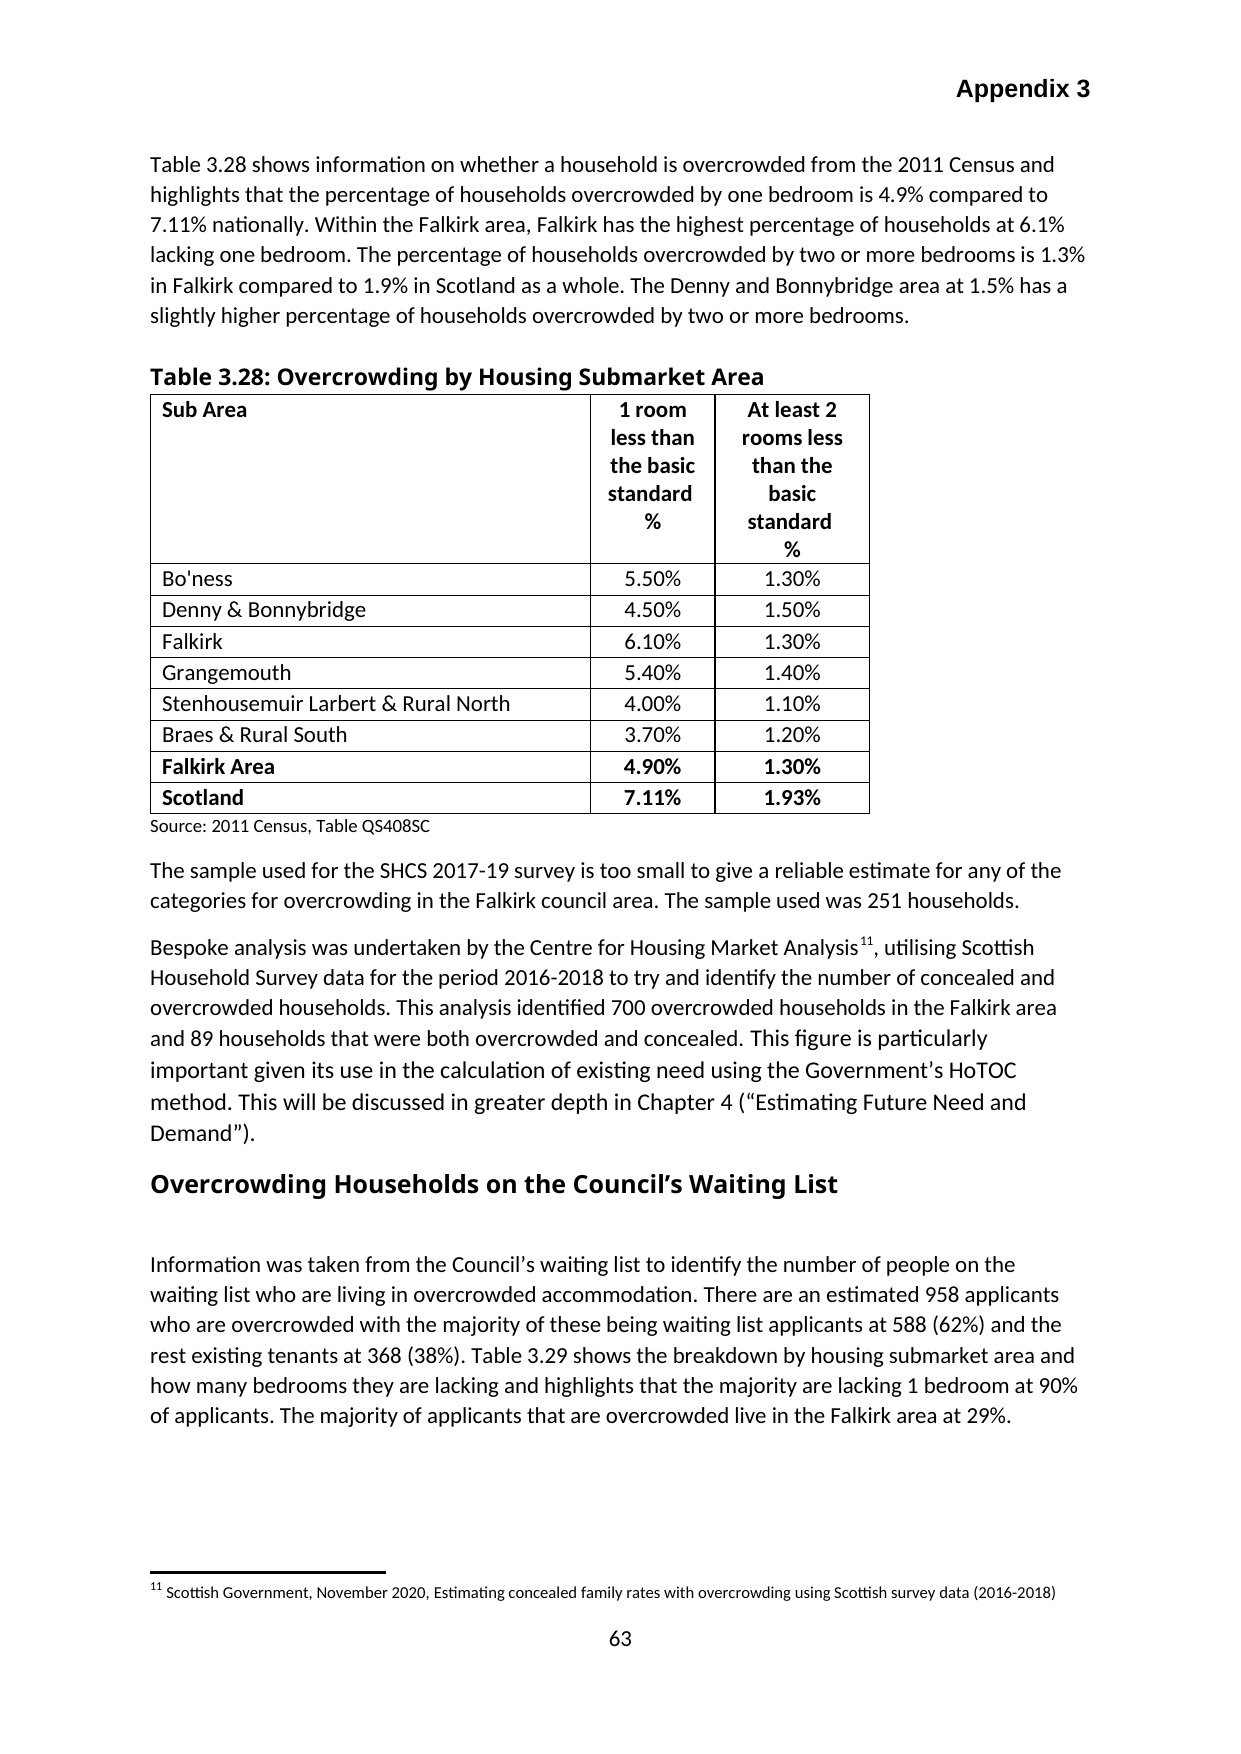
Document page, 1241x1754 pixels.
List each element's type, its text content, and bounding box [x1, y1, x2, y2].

subtitle Table 3.28: Overcrowding by Housing Submarket Area [150, 360, 1090, 392]
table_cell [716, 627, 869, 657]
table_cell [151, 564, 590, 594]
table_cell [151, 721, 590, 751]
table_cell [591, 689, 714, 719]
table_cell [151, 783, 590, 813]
text Table 3.28 shows information on whether a household is overcrowded from the 2011 Census and highlights that the percentage of households overcrowded by one bedroom is 4.9% compared to 7.11% nationally. Within the Falkirk area, Falkirk has the highest percentage of households at 6.1% lacking one bedroom. The percentage of households overcrowded by two or more bedrooms is 1.3% in Falkirk compared to 1.9% in Scotland as a whole. The Denny and Bonnybridge area at 1.5% has a slightly higher percentage of households overcrowded by two or more bedrooms. [150, 150, 1090, 329]
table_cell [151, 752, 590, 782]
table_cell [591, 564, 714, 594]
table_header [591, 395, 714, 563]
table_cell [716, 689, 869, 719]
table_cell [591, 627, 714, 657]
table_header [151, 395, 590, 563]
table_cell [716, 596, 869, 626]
text Source: 2011 Census, Table QS408SC [150, 814, 1090, 837]
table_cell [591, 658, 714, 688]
text Bespoke analysis was undertaken by the Centre for Housing Market Analysis, utilising Scottish Household Survey data for the period 2016-2018 to try and identify the number of concealed and overcrowded households. This analysis identified 700 overcrowded households in the Falkirk area and 89 households that were both overcrowded and concealed. This figure is particularly important given its use in the calculation of existing need using the Government’s HoTOC method. This will be discussed in greater depth in Chapter 4 (“Estimating Future Need and Demand”). [150, 933, 1090, 1147]
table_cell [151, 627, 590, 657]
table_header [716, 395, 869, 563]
subtitle Overcrowding Households on the Council’s Waiting List [150, 1166, 1090, 1201]
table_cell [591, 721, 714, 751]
text The sample used for the SHCS 2017-19 survey is too small to give a reliable estimate for any of the categories for overcrowding in the Falkirk council area. The sample used was 251 households. [150, 856, 1090, 914]
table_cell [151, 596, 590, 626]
text Information was taken from the Council’s waiting list to identify the number of people on the waiting list who are living in overcrowded accommodation. There are an estimated 958 applicants who are overcrowded with the majority of these being waiting list applicants at 588 (62%) and the rest existing tenants at 368 (38%). Table 3.29 shows the breakdown by housing submarket area and how many bedrooms they are lacking and highlights that the majority are lacking 1 bedroom at 90% of applicants. The majority of applicants that are overcrowded live in the Falkirk area at 29%. [150, 1250, 1090, 1429]
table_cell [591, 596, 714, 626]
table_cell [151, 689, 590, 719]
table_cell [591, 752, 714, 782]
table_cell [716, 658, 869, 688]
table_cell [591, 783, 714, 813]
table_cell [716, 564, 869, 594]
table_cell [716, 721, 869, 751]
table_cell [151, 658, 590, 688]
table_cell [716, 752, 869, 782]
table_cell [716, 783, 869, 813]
